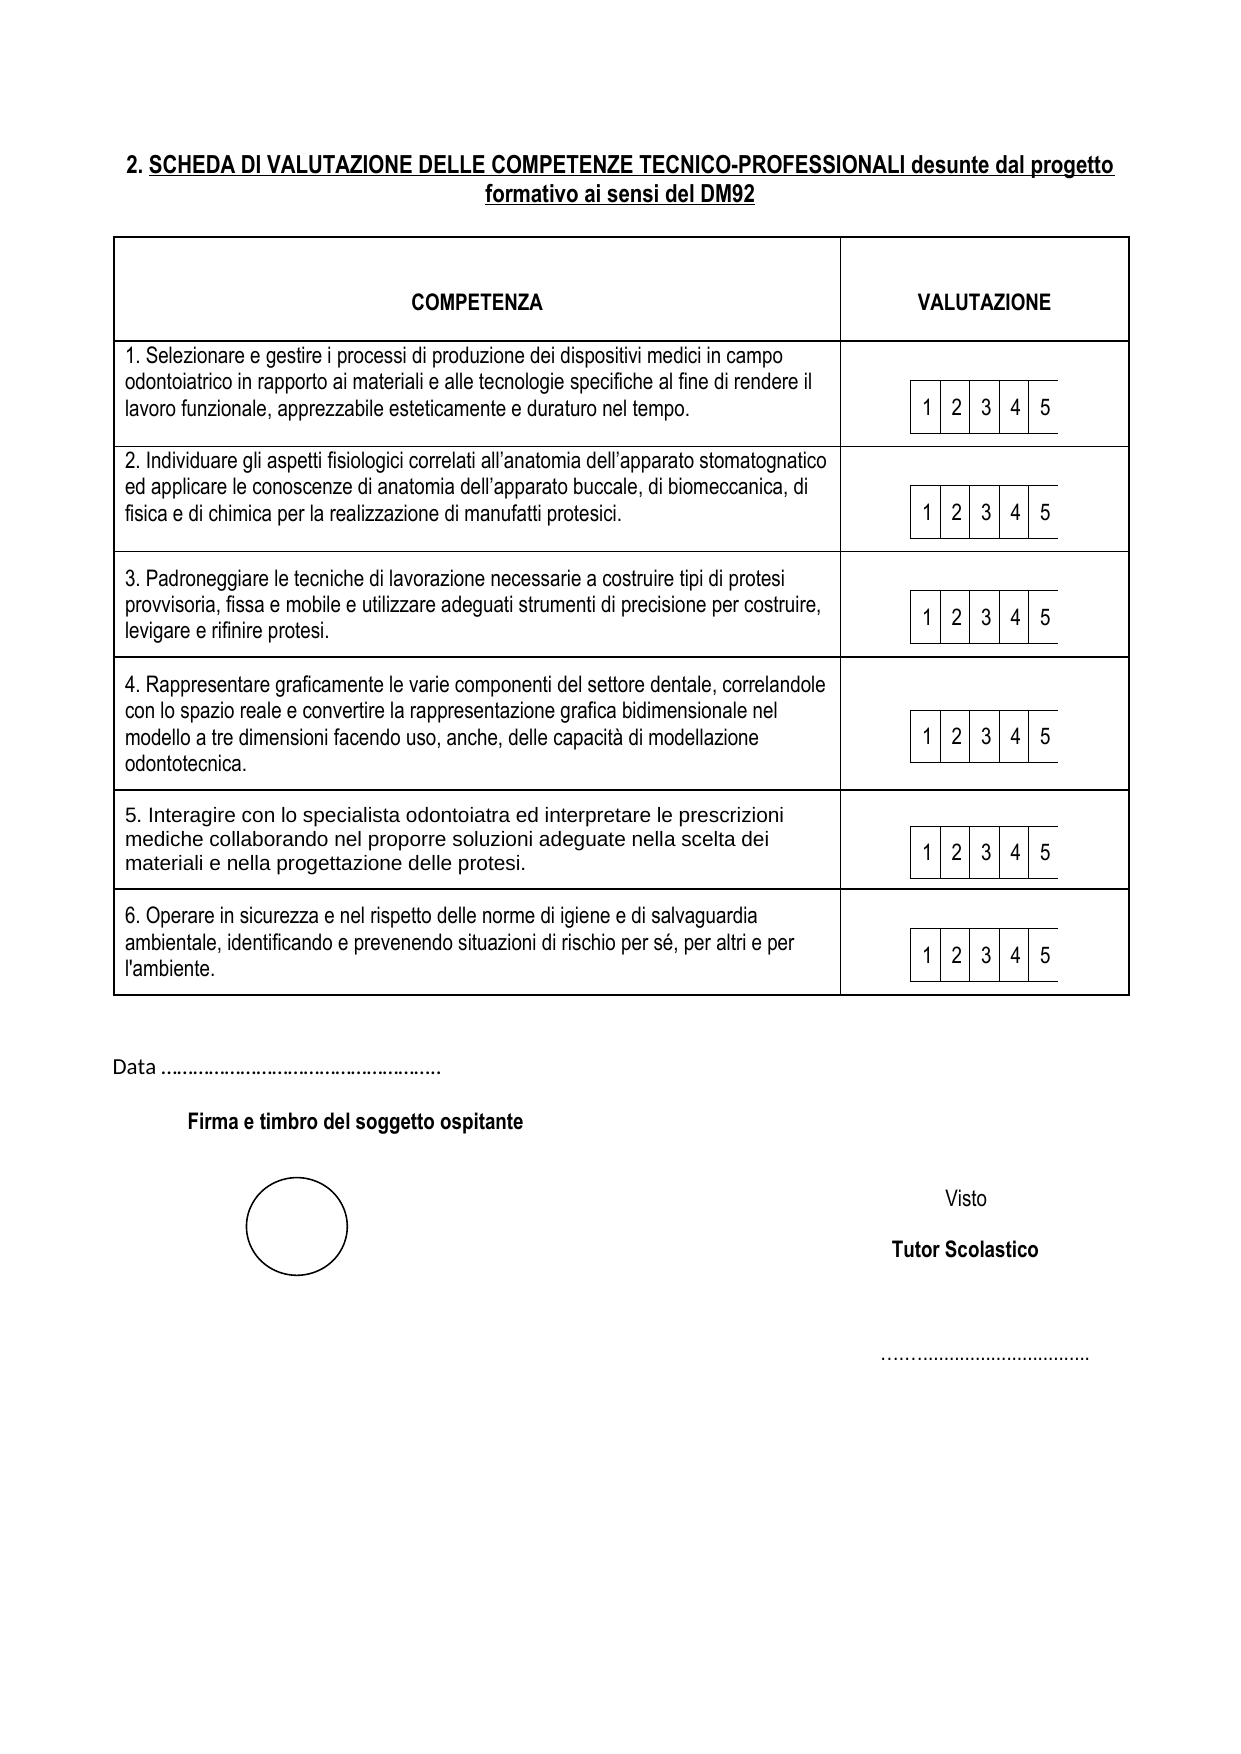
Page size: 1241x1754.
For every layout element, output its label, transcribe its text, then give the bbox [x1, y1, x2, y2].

table_header VALUTAZIONE [841, 238, 1128, 340]
text Data …………………………………………….. [112, 1052, 1128, 1080]
text ….…................................ [260, 1338, 1128, 1365]
text Tutor Scolastico [333, 1236, 1128, 1263]
table_cell 2. Individuare gli aspetti fisiologici correlati all’anatomia dell’apparato stomatognatico ed applicare le conoscenze di anatomia dell’apparato buccale, di biomeccanica, di fisica e di chimica per la realizzazione di manufatti protesici. [115, 447, 840, 551]
table_cell [841, 447, 1128, 551]
table_cell [841, 342, 1128, 446]
table_cell [841, 552, 1128, 656]
table_cell [841, 890, 1128, 994]
table_cell [841, 658, 1128, 789]
table_cell [841, 791, 1128, 888]
table_cell 5. Interagire con lo specialista odontoiatra ed interpretare le prescrizioni mediche collaborando nel proporre soluzioni adeguate nella scelta dei materiali e nella progettazione delle protesi. [115, 791, 840, 888]
text Firma e timbro del soggetto ospitante [112, 1108, 1128, 1134]
text Visto [945, 1185, 1128, 1212]
table_cell 1. Selezionare e gestire i processi di produzione dei dispositivi medici in campo odontoiatrico in rapporto ai materiali e alle tecnologie specifiche al fine di rendere il lavoro funzionale, apprezzabile esteticamente e duraturo nel tempo. [115, 342, 840, 446]
text Tutor Scolastico [112, 1236, 261, 1263]
table_cell 4. Rappresentare graficamente le varie componenti del settore dentale, correlandole con lo spazio reale e convertire la rappresentazione grafica bidimensionale nel modello a tre dimensioni facendo uso, anche, delle capacità di modellazione odontotecnica. [115, 658, 840, 789]
text 2. SCHEDA DI VALUTAZIONE DELLE COMPETENZE TECNICO-PROFESSIONALI desunte dal progetto formativo ai sensi del DM92 [112, 150, 1128, 207]
table_header COMPETENZA [115, 238, 840, 340]
table_cell 6. Operare in sicurezza e nel rispetto delle norme di igiene e di salvaguardia ambientale, identificando e prevenendo situazioni di rischio per sé, per altri e per l'ambiente. [115, 890, 840, 994]
table_cell 3. Padroneggiare le tecniche di lavorazione necessarie a costruire tipi di protesi provvisoria, fissa e mobile e utilizzare adeguati strumenti di precisione per costruire, levigare e rifinire protesi. [115, 552, 840, 656]
